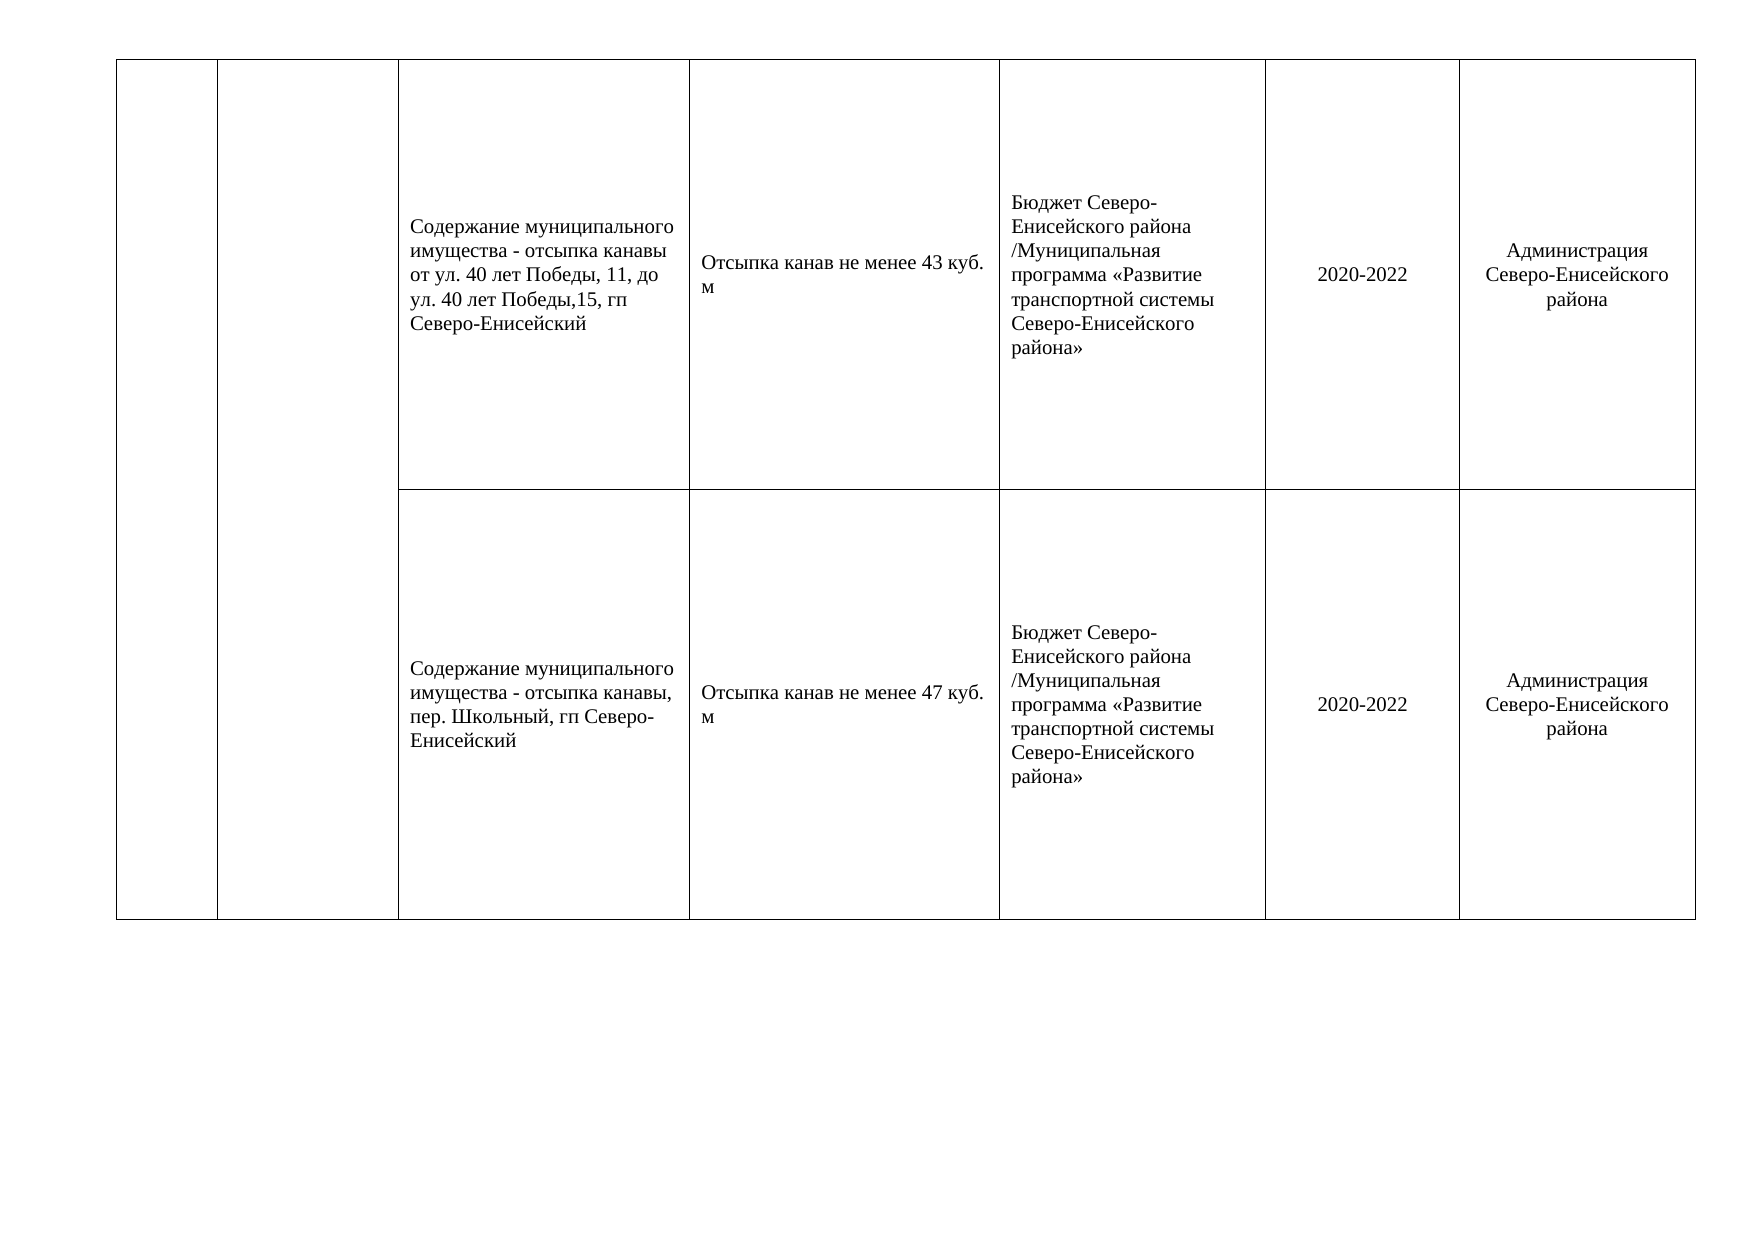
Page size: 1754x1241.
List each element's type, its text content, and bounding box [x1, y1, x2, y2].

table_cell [1000, 60, 1265, 489]
table_cell 2020-2022 [1266, 60, 1459, 489]
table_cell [1000, 490, 1265, 918]
table_cell Содержание муниципального имущества - отсыпка канавы от ул. 40 лет Победы, 11, до ул. 40 лет Победы,15, гп Северо-Енисейский [399, 60, 689, 489]
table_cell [1460, 60, 1695, 489]
table_cell 2020-2022 [1266, 490, 1459, 918]
table_cell Содержание муниципального имущества - отсыпка канавы, пер. Школьный, гп Северо-Енисейский [399, 490, 689, 918]
table_cell Отсыпка канав не менее 47 куб. м [690, 490, 999, 918]
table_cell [1460, 490, 1695, 918]
table_cell Отсыпка канав не менее 43 куб. м [690, 60, 999, 489]
